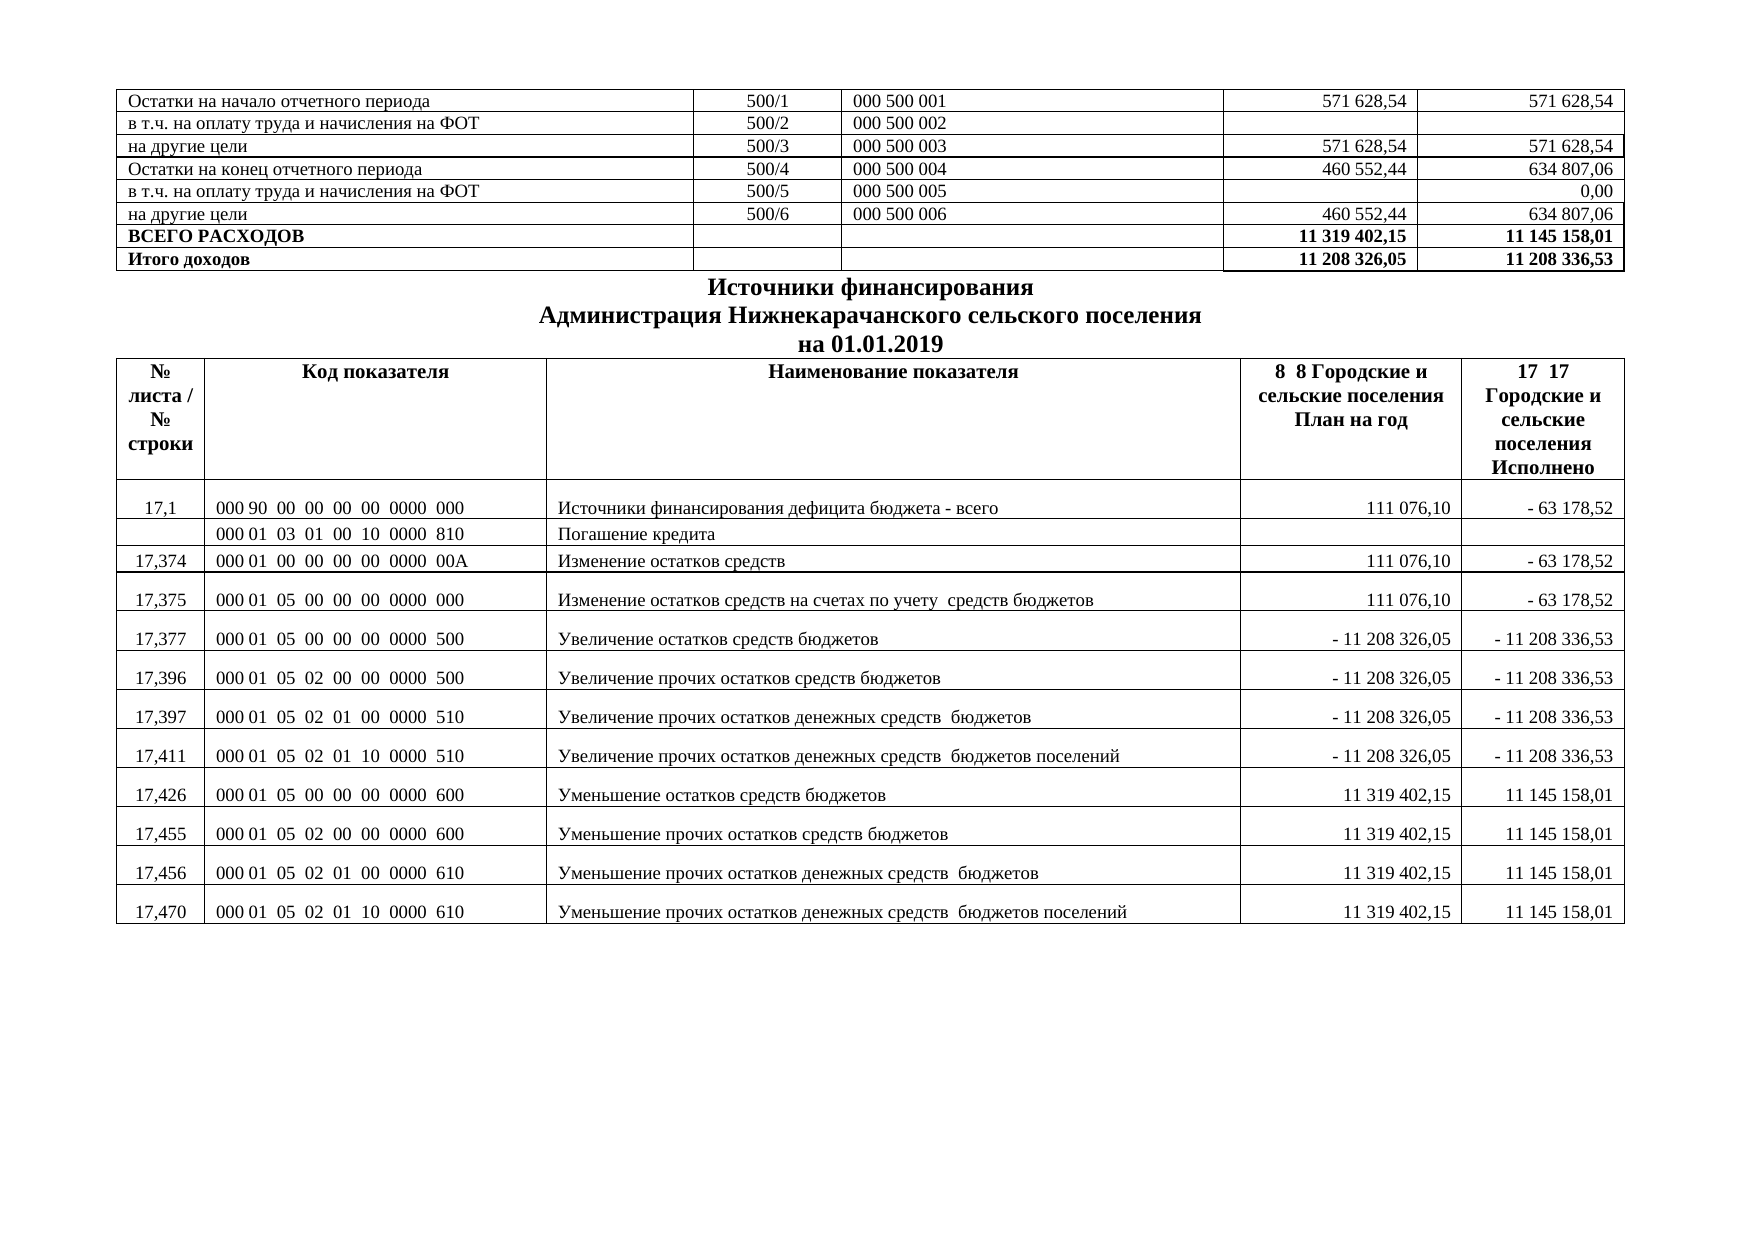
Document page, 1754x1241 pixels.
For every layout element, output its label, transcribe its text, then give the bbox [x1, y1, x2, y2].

table_cell 11 208 336,53 [1418, 248, 1623, 269]
table_cell 17,456 [117, 846, 204, 884]
table_cell 11 208 326,05 [1224, 248, 1417, 269]
table_cell на 01.01.2019 [117, 329, 1624, 358]
table_cell 11 145 158,01 [1418, 225, 1623, 247]
table_cell [694, 248, 841, 269]
table_cell в т.ч. на оплату труда и начисления на ФОТ [117, 180, 693, 202]
table_cell 500/4 [694, 158, 841, 179]
table_cell [842, 248, 1223, 269]
table_cell 634 807,06 [1418, 203, 1623, 224]
table_cell 571 628,54 [1224, 90, 1417, 111]
table_cell [1418, 112, 1624, 134]
table_cell [1241, 519, 1461, 545]
table_cell - 11 208 336,53 [1462, 611, 1624, 649]
table_cell 500/5 [694, 180, 841, 202]
table_cell в т.ч. на оплату труда и начисления на ФОТ [117, 112, 693, 134]
table_cell Администрация Нижнекарачанского сельского поселения [117, 300, 1624, 329]
table_cell - 11 208 336,53 [1462, 729, 1624, 767]
table_cell Погашение кредита [547, 519, 1240, 545]
table_cell 000 01 05 00 00 00 0000 500 [205, 611, 546, 649]
table_cell 17,397 [117, 690, 204, 728]
table_cell 000 90 00 00 00 00 0000 000 [205, 480, 546, 518]
table_cell на другие цели [117, 203, 693, 224]
table_cell Источники финансирования [117, 271, 1624, 300]
table_cell 11 145 158,01 [1462, 885, 1624, 923]
table_cell 000 01 05 02 01 10 0000 610 [205, 885, 546, 923]
table_cell Изменение остатков средств [547, 546, 1240, 571]
table_cell Код показателя [205, 359, 546, 479]
table_cell 11 319 402,15 [1224, 225, 1417, 247]
table_cell 11 145 158,01 [1462, 768, 1624, 806]
table_cell Изменение остатков средств на счетах по учету средств бюджетов [547, 573, 1240, 610]
table_cell Уменьшение остатков средств бюджетов [547, 768, 1240, 806]
table_cell 571 628,54 [1418, 135, 1623, 156]
table_cell 11 319 402,15 [1241, 885, 1461, 923]
table_cell 17,375 [117, 573, 204, 610]
table_cell Наименование показателя [547, 359, 1240, 479]
table_cell 000 01 03 01 00 10 0000 810 [205, 519, 546, 545]
table_cell Остатки на конец отчетного периода [117, 158, 693, 179]
table_cell - 11 208 326,05 [1241, 651, 1461, 688]
table_cell Остатки на начало отчетного периода [117, 90, 693, 111]
table_cell [1462, 519, 1624, 545]
table_cell 17,455 [117, 807, 204, 845]
table_cell 8 8 Городские и сельские поселения План на год [1241, 359, 1461, 479]
table_cell [117, 519, 204, 545]
table_cell 000 500 003 [842, 135, 1223, 156]
table_cell Увеличение прочих остатков средств бюджетов [547, 651, 1240, 688]
table_cell - 63 178,52 [1462, 480, 1624, 518]
table_cell на другие цели [117, 135, 693, 156]
table_cell 11 319 402,15 [1241, 807, 1461, 845]
table_cell 17,411 [117, 729, 204, 767]
table_cell 11 319 402,15 [1241, 768, 1461, 806]
table_cell 17 17 Городские и сельские поселения Исполнено [1462, 359, 1624, 479]
table_cell 000 01 05 02 00 00 0000 500 [205, 651, 546, 688]
table_cell - 11 208 336,53 [1462, 690, 1624, 728]
table_cell 000 01 05 00 00 00 0000 000 [205, 573, 546, 610]
table_cell 000 01 05 00 00 00 0000 600 [205, 768, 546, 806]
table_cell - 11 208 326,05 [1241, 611, 1461, 649]
table_cell 000 500 002 [842, 112, 1223, 134]
table_cell Уменьшение прочих остатков средств бюджетов [547, 807, 1240, 845]
table_cell Увеличение прочих остатков денежных средств бюджетов поселений [547, 729, 1240, 767]
table_cell - 11 208 326,05 [1241, 690, 1461, 728]
table_cell 000 500 004 [842, 158, 1223, 179]
table_cell Уменьшение прочих остатков денежных средств бюджетов поселений [547, 885, 1240, 923]
table_cell 634 807,06 [1418, 158, 1624, 179]
table_cell 0,00 [1418, 180, 1624, 202]
table_cell 11 319 402,15 [1241, 846, 1461, 884]
table_cell 17,377 [117, 611, 204, 649]
table_cell ВСЕГО РАСХОДОВ [117, 225, 693, 247]
table_cell 000 500 005 [842, 180, 1223, 202]
table_cell 460 552,44 [1224, 203, 1417, 224]
table_cell 000 01 00 00 00 00 0000 00А [205, 546, 546, 571]
table_cell 11 145 158,01 [1462, 846, 1624, 884]
table_cell Увеличение остатков средств бюджетов [547, 611, 1240, 649]
table_cell 000 01 05 02 01 00 0000 610 [205, 846, 546, 884]
table_cell 571 628,54 [1418, 90, 1624, 111]
table_cell 000 500 001 [842, 90, 1223, 111]
table_cell - 11 208 336,53 [1462, 651, 1624, 688]
table_cell [842, 225, 1223, 247]
table_cell 500/2 [694, 112, 841, 134]
table_cell 500/1 [694, 90, 841, 111]
table_cell 000 500 006 [842, 203, 1223, 224]
table_cell 17,426 [117, 768, 204, 806]
table_cell 11 145 158,01 [1462, 807, 1624, 845]
table_cell 000 01 05 02 01 00 0000 510 [205, 690, 546, 728]
table_cell 500/3 [694, 135, 841, 156]
table_cell Источники финансирования дефицита бюджета - всего [547, 480, 1240, 518]
table_cell 17,470 [117, 885, 204, 923]
table_cell 111 076,10 [1241, 546, 1461, 571]
table_cell 17,374 [117, 546, 204, 571]
table_cell 111 076,10 [1241, 573, 1461, 610]
table_cell Увеличение прочих остатков денежных средств бюджетов [547, 690, 1240, 728]
table_cell Итого доходов [117, 248, 693, 269]
table_cell Уменьшение прочих остатков денежных средств бюджетов [547, 846, 1240, 884]
table_cell 000 01 05 02 01 10 0000 510 [205, 729, 546, 767]
table_cell [1224, 180, 1417, 202]
table_cell - 63 178,52 [1462, 546, 1624, 571]
table_cell 460 552,44 [1224, 158, 1417, 179]
table_cell 571 628,54 [1224, 135, 1417, 156]
table_cell 17,396 [117, 651, 204, 688]
table_cell № листа / № строки [117, 359, 204, 479]
table_cell 500/6 [694, 203, 841, 224]
table_cell - 11 208 326,05 [1241, 729, 1461, 767]
table_cell 17,1 [117, 480, 204, 518]
table_cell [1224, 112, 1417, 134]
table_cell [694, 225, 841, 247]
table_cell 000 01 05 02 00 00 0000 600 [205, 807, 546, 845]
table_cell 111 076,10 [1241, 480, 1461, 518]
table_cell - 63 178,52 [1462, 573, 1624, 610]
